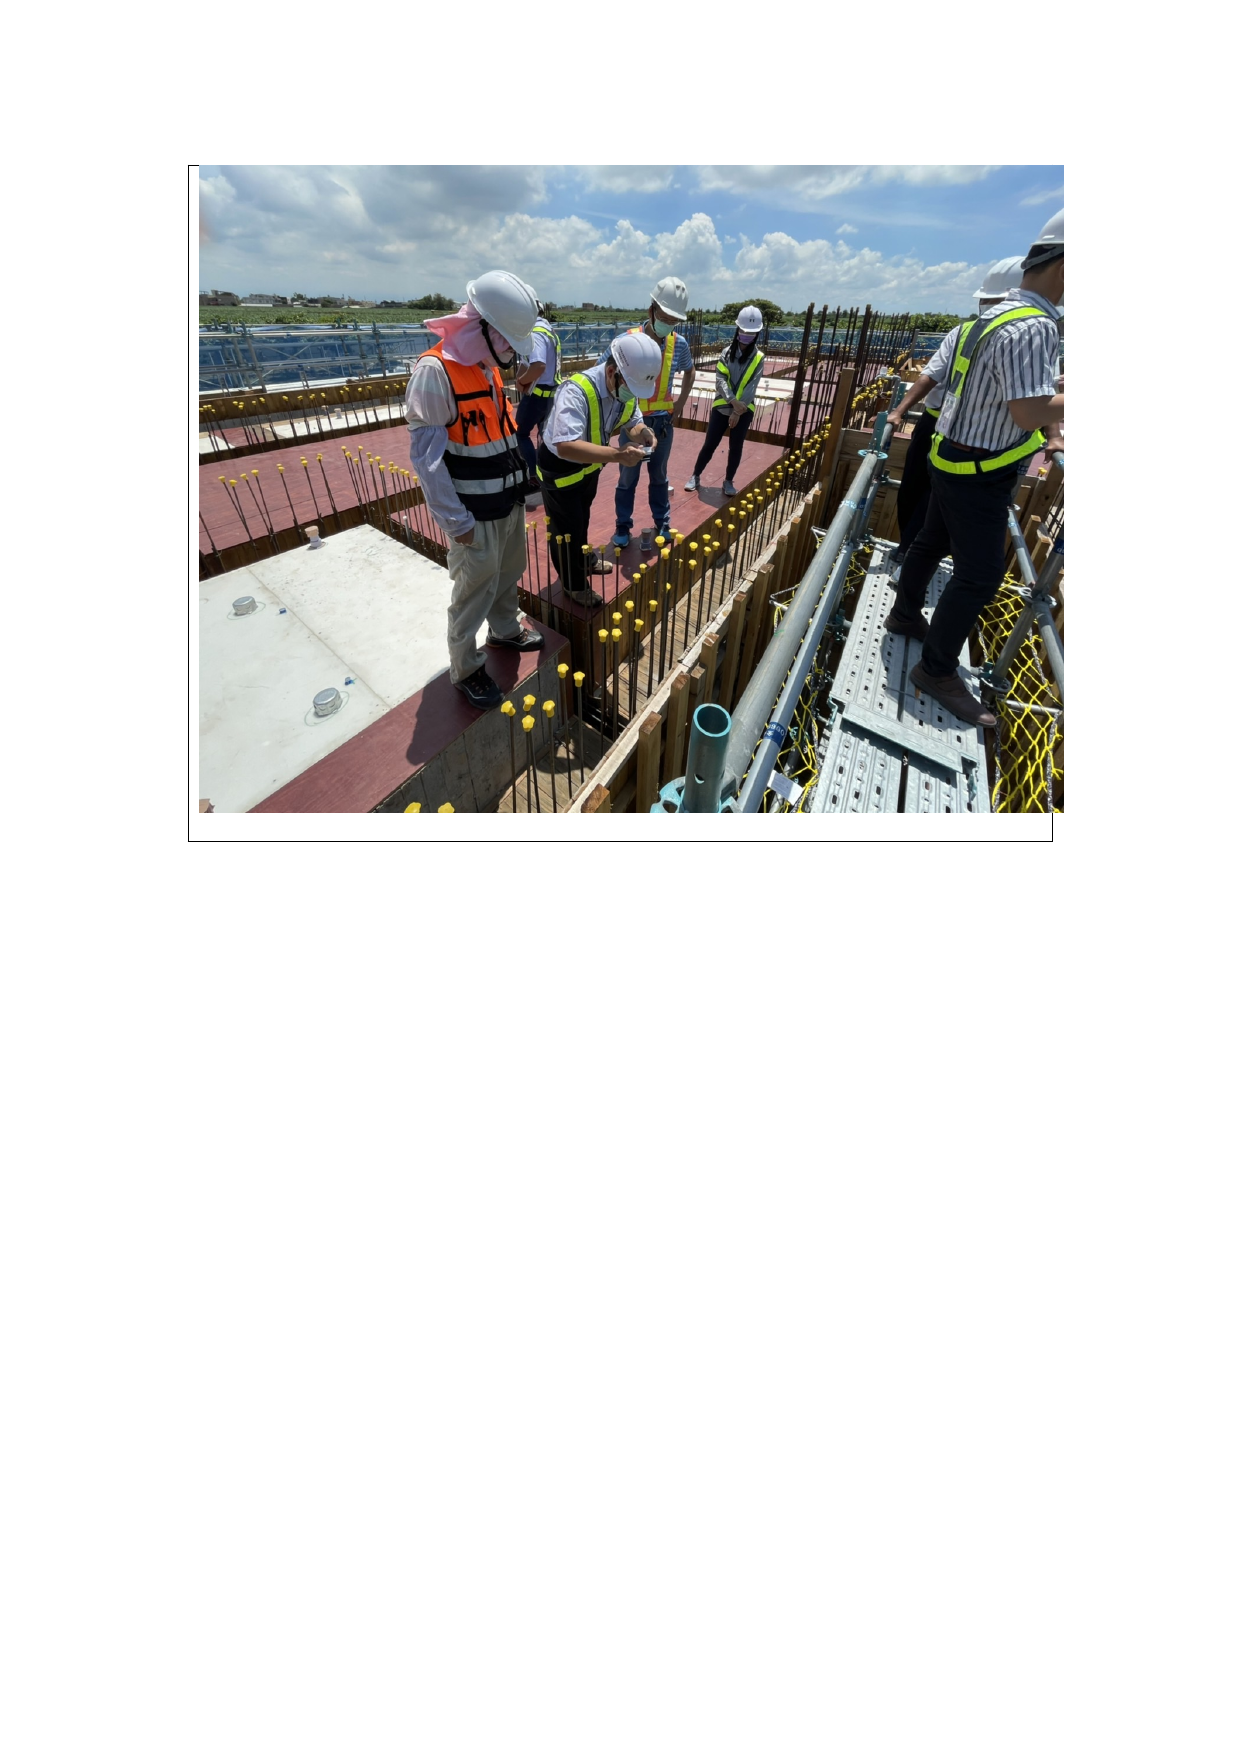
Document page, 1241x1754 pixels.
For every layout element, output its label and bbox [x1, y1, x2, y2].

table_cell [189, 166, 1052, 841]
picture [199, 165, 1064, 813]
